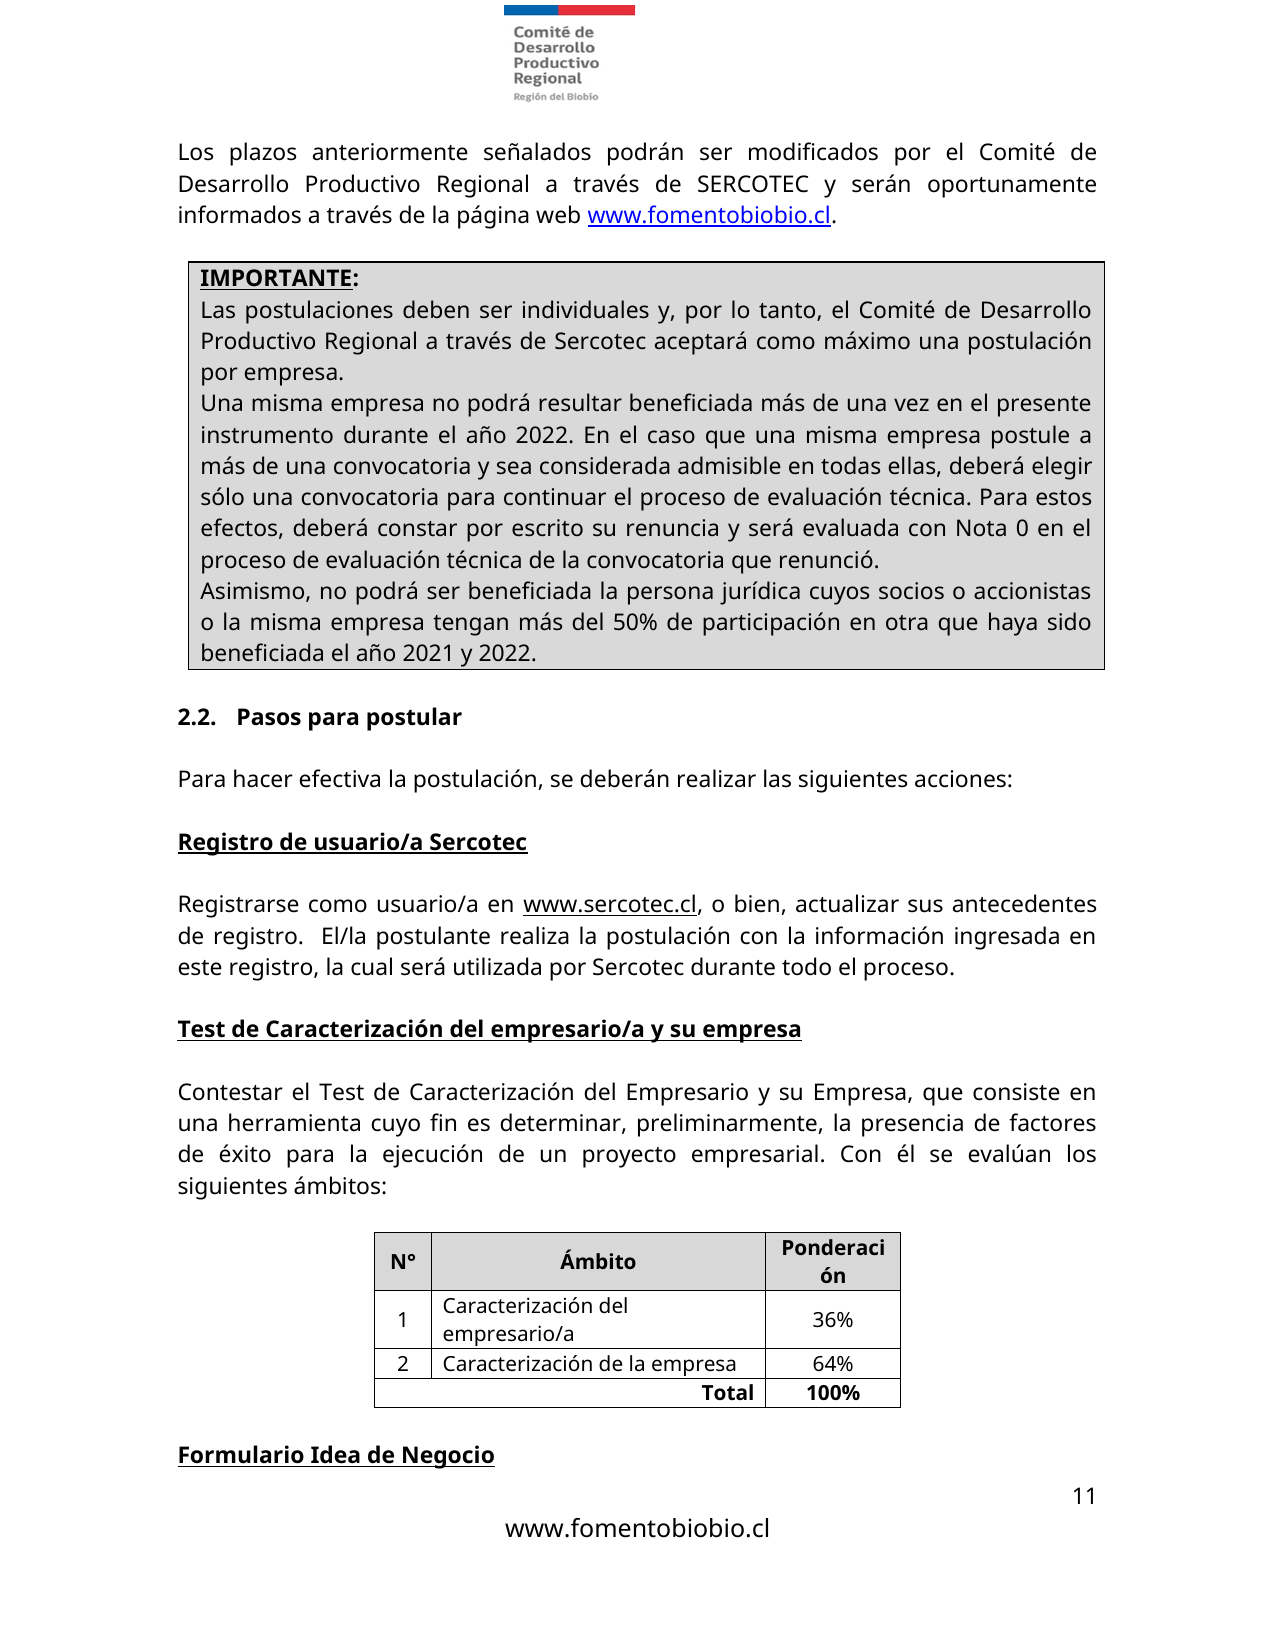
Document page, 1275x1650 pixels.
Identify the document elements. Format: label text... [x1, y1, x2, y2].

table_header N° [375, 1233, 431, 1290]
subtitle Pasos para postular [177, 701, 1098, 732]
text Contestar el Test de Caracterización del Empresario y su Empresa, que consiste en una herramienta cuyo fin es determinar, preliminarmente, la presencia de factores de éxito para la ejecución de un proyecto empresarial. Con él se evalúan los siguientes ámbitos: [177, 1076, 1098, 1201]
text Para hacer efectiva la postulación, se deberán realizar las siguientes acciones: [177, 763, 1098, 795]
table_header Ponderación [766, 1233, 900, 1290]
table_cell 36% [766, 1291, 900, 1348]
text Registro de usuario/a Sercotec [177, 826, 1098, 857]
text Formulario Idea de Negocio [177, 1439, 1098, 1471]
text Test de Caracterización del empresario/a y su empresa [177, 1013, 1098, 1045]
table_cell 2 [375, 1349, 431, 1377]
table_cell 1 [375, 1291, 431, 1348]
table_cell Caracterización de la empresa [432, 1349, 765, 1377]
table_cell Total [375, 1379, 765, 1407]
text Los plazos anteriormente señalados podrán ser modificados por el Comité de Desarrollo Productivo Regional a través de SERCOTEC y serán oportunamente informados a través de la página web www.fomentobiobio.cl. [177, 136, 1098, 230]
table_cell 64% [766, 1349, 900, 1377]
table_cell Caracterización del empresario/a [432, 1291, 765, 1348]
picture [504, 5, 636, 134]
table_cell 100% [766, 1379, 900, 1407]
table_header IMPORTANTE: Las postulaciones deben ser individuales y, por lo tanto, el Comité de Desarrollo Productivo Regional a través de Sercotec aceptará como máximo una postulación por empresa. Una misma empresa no podrá resultar beneficiada más de una vez en el presente instrumento durante el año 2022. En el caso que una misma empresa postule a más de una convocatoria y sea considerada admisible en todas ellas, deberá elegir sólo una convocatoria para continuar el proceso de evaluación técnica. Para estos efectos, deberá constar por escrito su renuncia y será evaluada con Nota 0 en el proceso de evaluación técnica de la convocatoria que renunció. Asimismo, no podrá ser beneficiada la persona jurídica cuyos socios o accionistas o la misma empresa tengan más del 50% de participación en otra que haya sido beneficiada el año 2021 y 2022. [189, 263, 1104, 669]
table_header Ámbito [432, 1233, 765, 1290]
text Registrarse como usuario/a en www.sercotec.cl, o bien, actualizar sus antecedentes de registro. El/la postulante realiza la postulación con la información ingresada en este registro, la cual será utilizada por Sercotec durante todo el proceso. [177, 888, 1098, 982]
